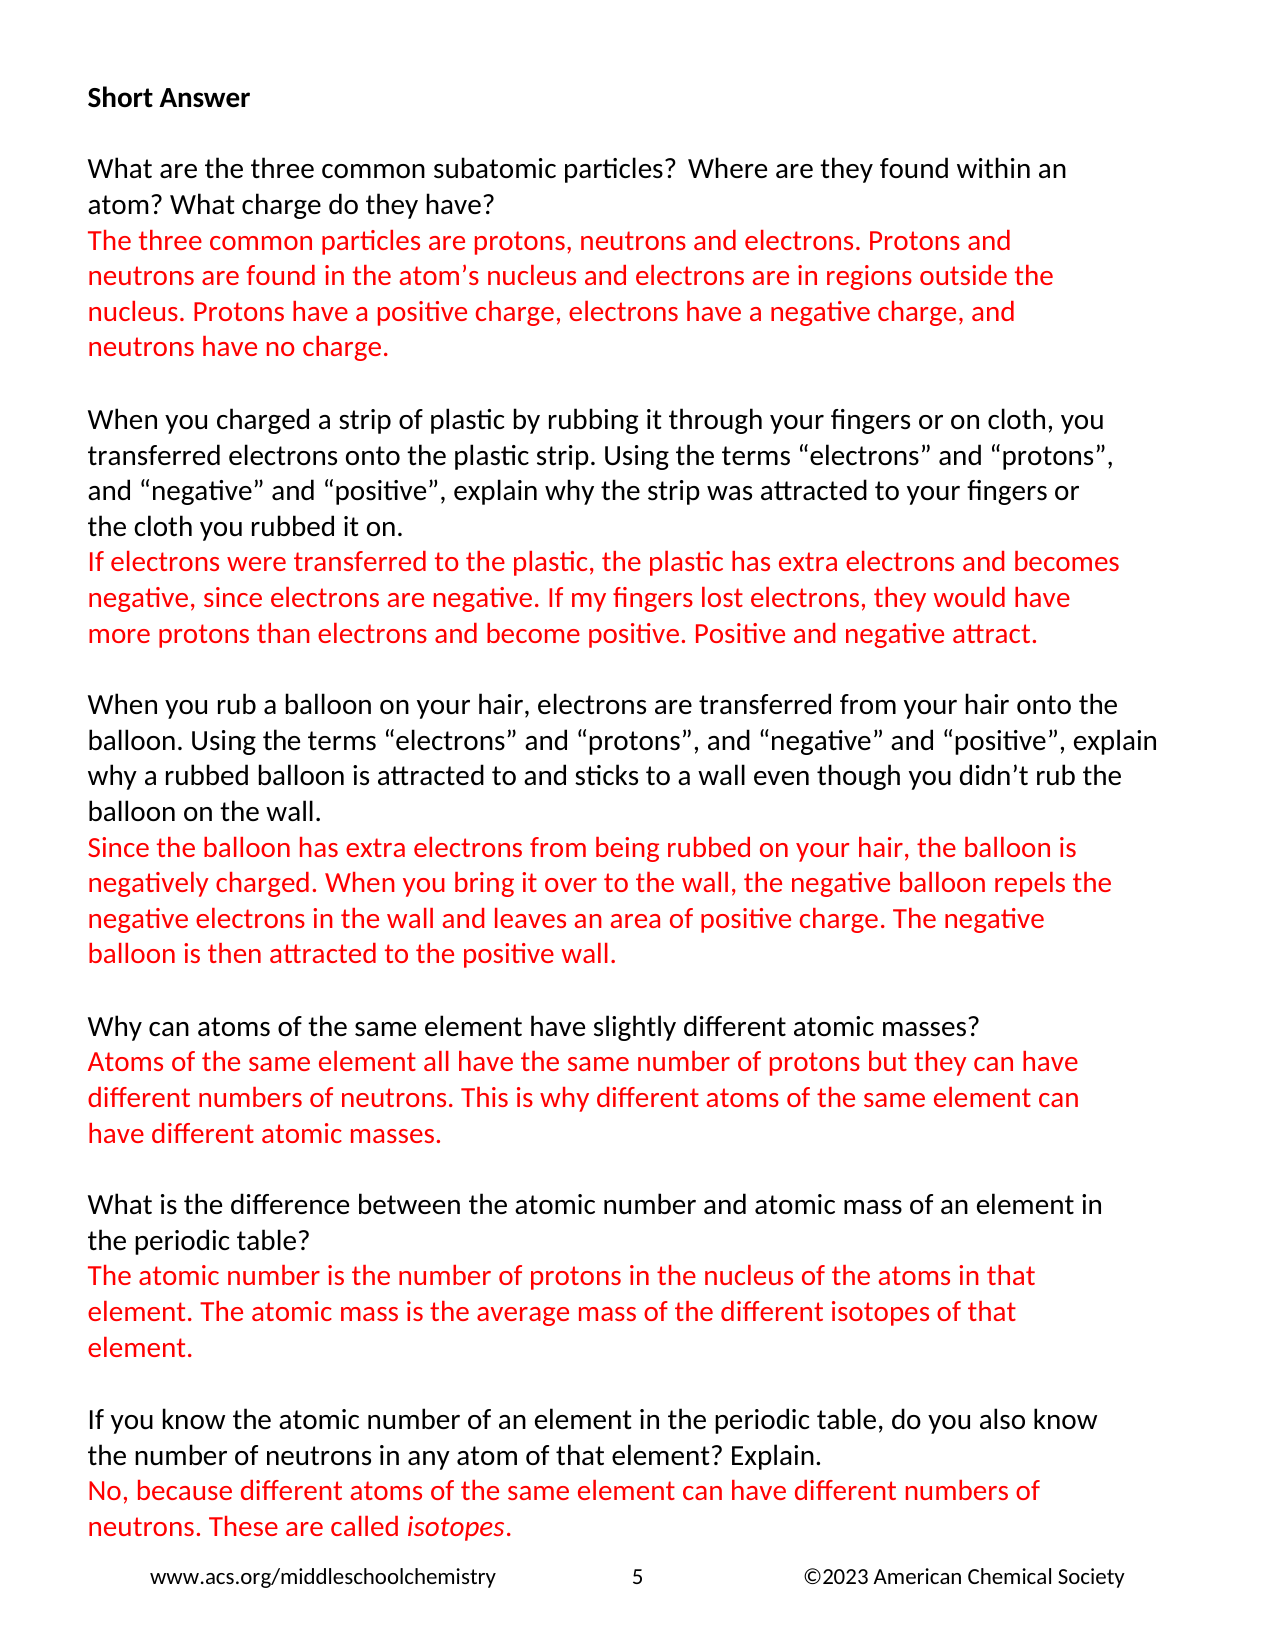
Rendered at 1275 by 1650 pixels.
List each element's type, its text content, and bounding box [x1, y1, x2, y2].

text If you know the atomic number of an element in the periodic table, do you also know the number of neutrons in any atom of that element? Explain. [87, 1401, 1126, 1472]
text The atomic number is the number of protons in the nucleus of the atoms in that element. The atomic mass is the average mass of the different isotopes of that element. [87, 1257, 1117, 1364]
text When you charged a strip of plastic by rubbing it through your fingers or on cloth, you transferred electrons onto the plastic strip. Using the terms “electrons” and “protons”, and “negative” and “positive”, explain why the strip was attracted to your fingers or the cloth you rubbed it on. [87, 401, 1126, 543]
text Atoms of the same element all have the same number of protons but they can have different numbers of neutrons. This is why different atoms of the same element can have different atomic masses. [87, 1043, 1126, 1150]
text Since the balloon has extra electrons from being rubbed on your hair, the balloon is negatively charged. When you bring it over to the wall, the negative balloon repels the negative electrons in the wall and leaves an area of positive charge. The negative balloon is then attracted to the positive wall. [87, 829, 1126, 971]
text No, because different atoms of the same element can have different numbers of neutrons. These are called isotopes. [87, 1472, 1117, 1544]
text The three common particles are protons, neutrons and electrons. Protons and neutrons are found in the atom’s nucleus and electrons are in regions outside the nucleus. Protons have a positive charge, electrons have a negative charge, and neutrons have no charge. [87, 222, 1126, 364]
text When you rub a balloon on your hair, electrons are transferred from your hair onto the balloon. Using the terms “electrons” and “protons”, and “negative” and “positive”, explain why a rubbed balloon is attracted to and sticks to a wall even though you didn’t rub the balloon on the wall. [87, 686, 1200, 829]
text What is the difference between the atomic number and atomic mass of an element in the periodic table? [87, 1186, 1126, 1257]
text If electrons were transferred to the plastic, the plastic has extra electrons and becomes negative, since electrons are negative. If my fingers lost electrons, they would have more protons than electrons and become positive. Positive and negative attract. [87, 543, 1126, 650]
text Why can atoms of the same element have slightly different atomic masses? [87, 1008, 1126, 1043]
text What are the three common subatomic particles? Where are they found within an atom? What charge do they have? [87, 150, 1126, 222]
subtitle Short Answer [87, 79, 1200, 115]
